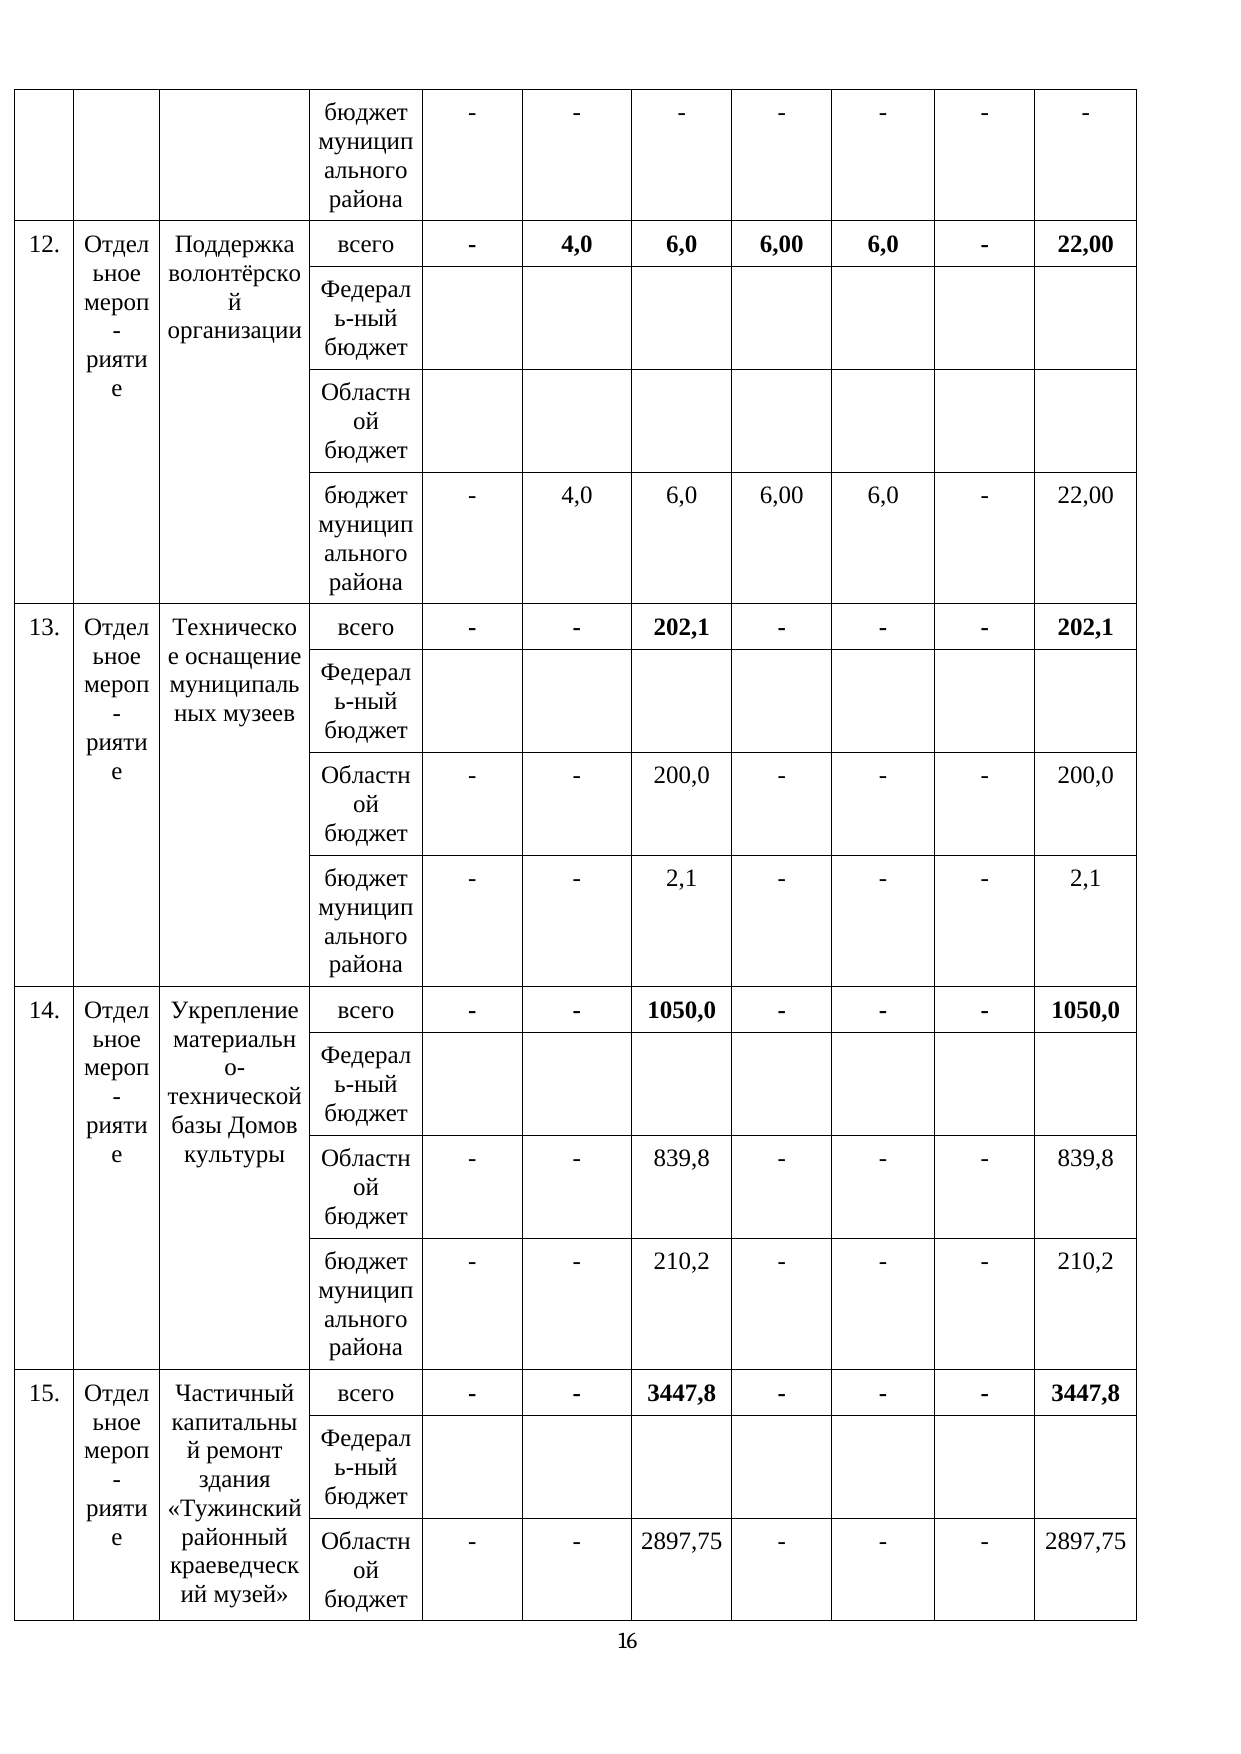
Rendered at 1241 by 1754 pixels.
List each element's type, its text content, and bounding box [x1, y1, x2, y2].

table_cell [935, 267, 1034, 369]
table_cell - [523, 1239, 631, 1369]
table_cell Областной бюджет [310, 753, 422, 854]
table_cell - [832, 604, 934, 649]
table_cell Техническое оснащение муниципальных музеев [160, 604, 309, 986]
table_cell 1050,0 [632, 987, 731, 1032]
table_cell - [935, 987, 1034, 1032]
table_cell [523, 650, 631, 752]
table_cell Отдельное мероп-риятие [74, 604, 159, 986]
table_cell 202,1 [632, 604, 731, 649]
table_cell [1035, 650, 1136, 752]
table_cell 210,2 [1035, 1239, 1136, 1369]
table_cell 839,8 [1035, 1136, 1136, 1237]
table_cell Федераль-ный бюджет [310, 267, 422, 369]
table_cell 6,00 [732, 473, 831, 603]
table_cell 6,0 [632, 473, 731, 603]
table_cell - [423, 221, 522, 266]
table_cell - [423, 90, 522, 220]
table_cell [1035, 370, 1136, 472]
table_cell всего [310, 221, 422, 266]
table_cell Областной бюджет [310, 370, 422, 472]
table_cell [832, 650, 934, 752]
table_cell [632, 650, 731, 752]
table_cell Областной бюджет [310, 1519, 422, 1620]
table_cell - [423, 604, 522, 649]
table_cell Укрепление материально-технической базы Домов культуры [160, 987, 309, 1369]
table_cell 202,1 [1035, 604, 1136, 649]
table_cell Федераль-ный бюджет [310, 650, 422, 752]
table_cell - [423, 1239, 522, 1369]
table_cell [732, 370, 831, 472]
table_cell - [732, 1136, 831, 1237]
table_cell - [423, 1370, 522, 1414]
table_cell всего [310, 1370, 422, 1414]
table_cell 3447,8 [632, 1370, 731, 1414]
table_cell [832, 1033, 934, 1134]
table_cell [935, 650, 1034, 752]
table_cell - [935, 753, 1034, 854]
table_cell - [423, 856, 522, 986]
table_cell - [832, 1239, 934, 1369]
table_cell [935, 1416, 1034, 1517]
table_cell 15. [15, 1370, 73, 1620]
table_cell бюджет муниципального района [310, 856, 422, 986]
table_cell 6,0 [832, 473, 934, 603]
table_cell [423, 1416, 522, 1517]
table_cell Отдельное мероп-риятие [74, 1370, 159, 1620]
table_cell [632, 370, 731, 472]
table_cell 4,0 [523, 221, 631, 266]
table_cell - [935, 1519, 1034, 1620]
table_cell [732, 1416, 831, 1517]
table_cell - [523, 753, 631, 854]
table_cell [832, 370, 934, 472]
table_cell - [832, 1370, 934, 1414]
table_cell - [523, 856, 631, 986]
table_cell - [732, 1370, 831, 1414]
table_cell - [423, 1519, 522, 1620]
table_cell - [732, 1519, 831, 1620]
table_cell [1035, 1033, 1136, 1134]
table_cell - [935, 1370, 1034, 1414]
table_cell 2897,75 [1035, 1519, 1136, 1620]
table_cell Отдельное мероп-риятие [74, 987, 159, 1369]
table_cell - [732, 753, 831, 854]
table_cell 200,0 [632, 753, 731, 854]
table_cell [1035, 267, 1136, 369]
table_cell [523, 267, 631, 369]
table_cell - [732, 604, 831, 649]
table_cell 839,8 [632, 1136, 731, 1237]
table_cell [832, 267, 934, 369]
table_cell - [523, 1519, 631, 1620]
table_cell 6,0 [832, 221, 934, 266]
table_cell [423, 1033, 522, 1134]
table_cell - [423, 987, 522, 1032]
table_cell - [935, 473, 1034, 603]
table_cell 6,00 [732, 221, 831, 266]
table_cell бюджет муниципального района [310, 90, 422, 220]
table_cell [935, 1033, 1034, 1134]
table_cell - [935, 1239, 1034, 1369]
table_cell 14. [15, 987, 73, 1369]
table_cell 200,0 [1035, 753, 1136, 854]
table_cell - [732, 987, 831, 1032]
table_cell Частичный капитальный ремонт здания «Тужинский районный краеведческий музей» по адресу пгт. Тужа, ул. Фокина, д. 3 [160, 1370, 309, 1620]
table_cell 4,0 [523, 473, 631, 603]
table_cell - [732, 1239, 831, 1369]
table_cell - [832, 753, 934, 854]
table_cell 6,0 [632, 221, 731, 266]
table_cell - [523, 1136, 631, 1237]
table_cell [523, 1416, 631, 1517]
table_cell бюджет муниципального района [310, 473, 422, 603]
table_cell [423, 370, 522, 472]
table_cell - [423, 753, 522, 854]
table_cell [1035, 1416, 1136, 1517]
table_cell [832, 1416, 934, 1517]
table_cell - [935, 90, 1034, 220]
table_cell 3447,8 [1035, 1370, 1136, 1414]
table_cell - [832, 987, 934, 1032]
table_cell бюджет муниципального района [310, 1239, 422, 1369]
table_cell 13. [15, 604, 73, 986]
table_cell Федераль-ный бюджет [310, 1033, 422, 1134]
table_cell [423, 267, 522, 369]
table_cell [423, 650, 522, 752]
table_cell всего [310, 987, 422, 1032]
table_cell [632, 267, 731, 369]
table_cell - [832, 90, 934, 220]
table_cell 22,00 [1035, 473, 1136, 603]
table_cell [732, 267, 831, 369]
table_cell - [935, 604, 1034, 649]
table_cell 2,1 [1035, 856, 1136, 986]
table_cell - [423, 473, 522, 603]
table_cell - [832, 856, 934, 986]
table_cell [632, 1416, 731, 1517]
table_cell [523, 1033, 631, 1134]
table_cell - [523, 90, 631, 220]
table_cell - [732, 856, 831, 986]
table_cell - [732, 90, 831, 220]
table_cell 12. [15, 221, 73, 603]
table_cell - [632, 90, 731, 220]
table_cell - [523, 987, 631, 1032]
table_cell 1050,0 [1035, 987, 1136, 1032]
table_cell - [935, 221, 1034, 266]
table_cell - [523, 1370, 631, 1414]
table_cell Поддержка волонтёрской организации [160, 221, 309, 603]
table_cell [732, 650, 831, 752]
table_cell Отдельное мероп-риятие [74, 221, 159, 603]
table_cell - [935, 856, 1034, 986]
table_cell 210,2 [632, 1239, 731, 1369]
table_cell - [523, 604, 631, 649]
table_cell [632, 1033, 731, 1134]
table_cell Областной бюджет [310, 1136, 422, 1237]
table_cell [935, 370, 1034, 472]
table_cell - [832, 1519, 934, 1620]
table_cell - [832, 1136, 934, 1237]
table_cell всего [310, 604, 422, 649]
table_cell - [1035, 90, 1136, 220]
table_cell 2,1 [632, 856, 731, 986]
table_cell 22,00 [1035, 221, 1136, 266]
table_cell Федераль-ный бюджет [310, 1416, 422, 1517]
table_cell [523, 370, 631, 472]
table_cell [732, 1033, 831, 1134]
table_cell - [935, 1136, 1034, 1237]
table_cell - [423, 1136, 522, 1237]
table_cell 2897,75 [632, 1519, 731, 1620]
